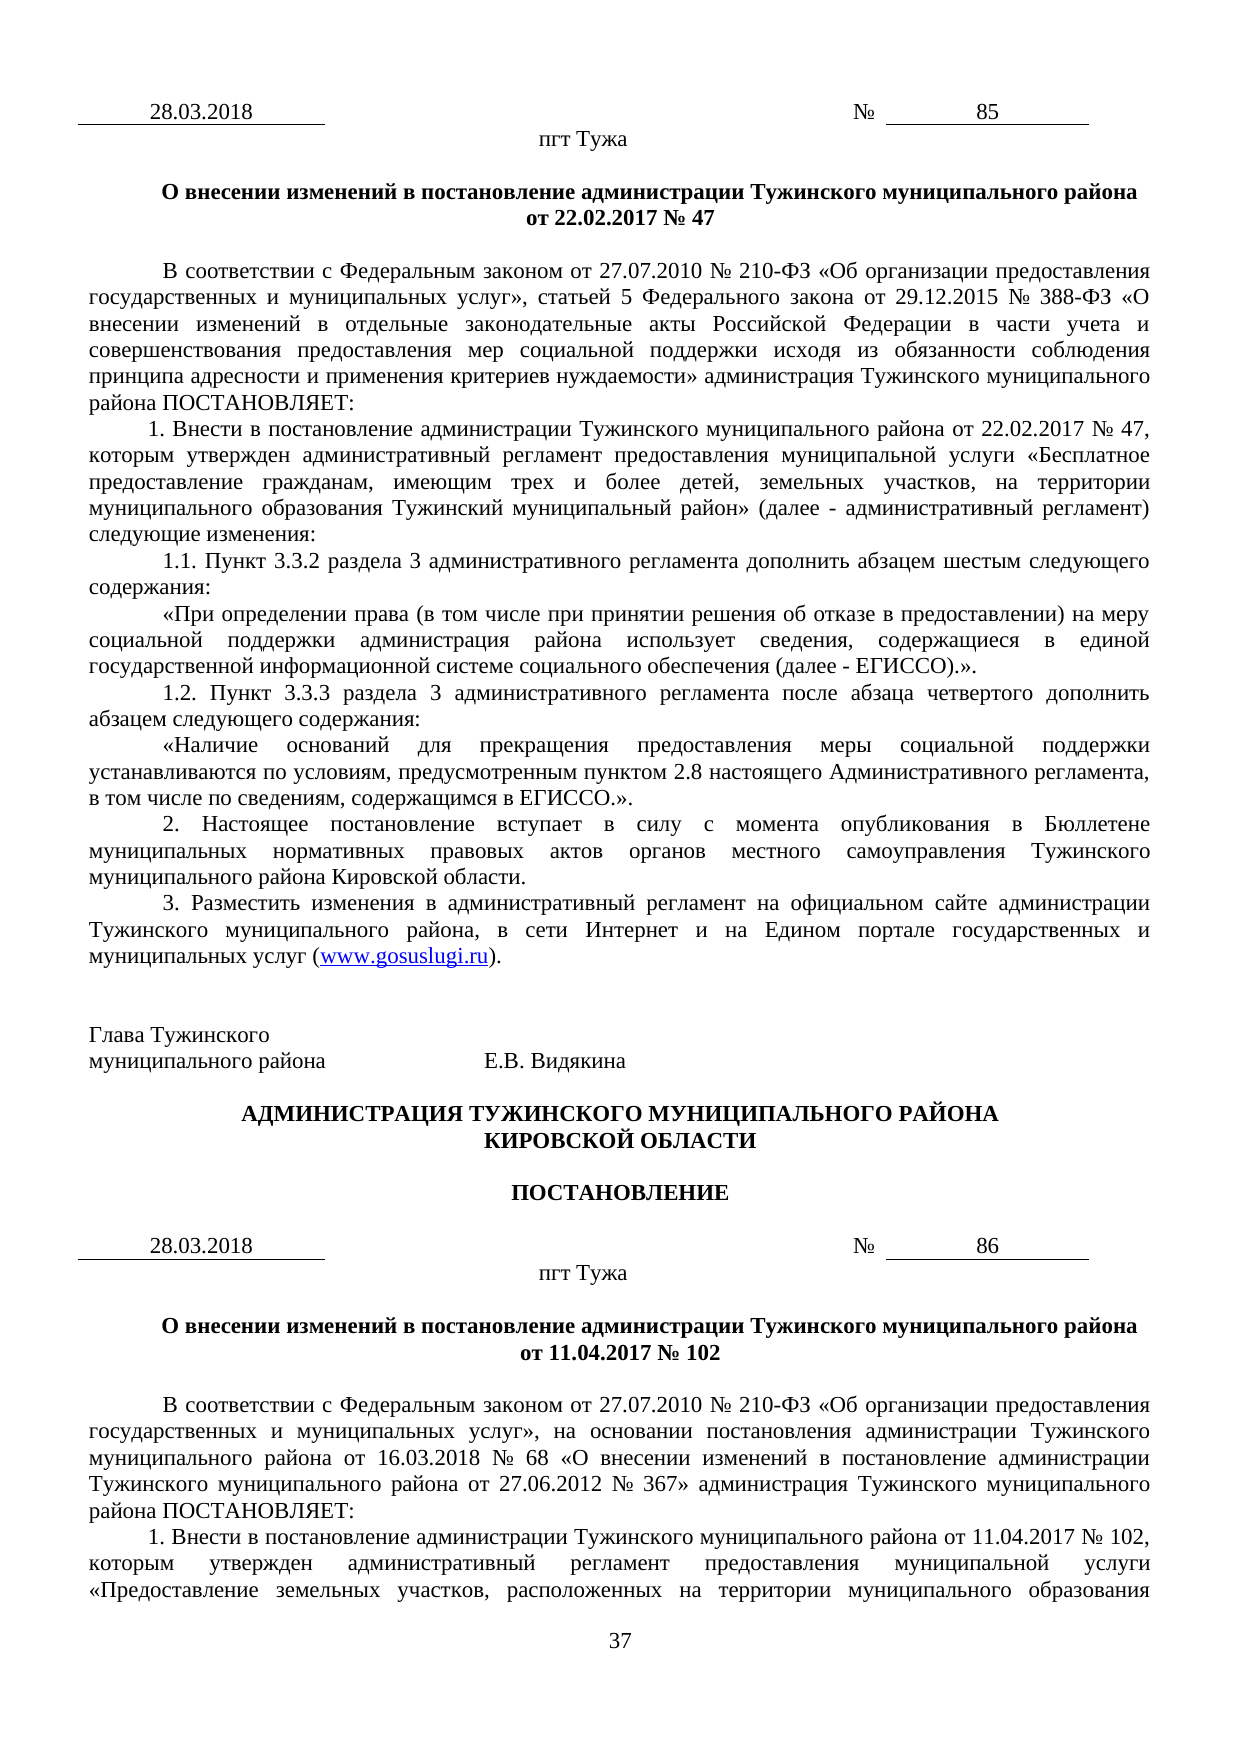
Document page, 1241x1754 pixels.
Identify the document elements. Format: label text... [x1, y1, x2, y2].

text В соответствии с Федеральным законом от 27.07.2010 № 210-ФЗ «Об организации предоставления государственных и муниципальных услуг», на основании постановления администрации Тужинского муниципального района от 16.03.2018 № 68 «О внесении изменений в постановление администрации Тужинского муниципального района от 27.06.2012 № 367» администрация Тужинского муниципального района ПОСТАНОВЛЯЕТ: [89, 1391, 1152, 1523]
text О внесении изменений в постановление администрации Тужинского муниципального района от 22.02.2017 № 47 [89, 178, 1152, 231]
text КИРОВСКОЙ ОБЛАСТИ [89, 1127, 1152, 1153]
text 1.1. Пункт 3.3.2 раздела 3 административного регламента дополнить абзацем шестым следующего содержания: [89, 547, 1152, 599]
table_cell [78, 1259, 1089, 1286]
text 2. Настоящее постановление вступает в силу с момента опубликования в Бюллетене муниципальных нормативных правовых актов органов местного самоуправления Тужинского муниципального района Кировской области. [89, 810, 1152, 889]
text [89, 1523, 1152, 1602]
text 3. Разместить изменения в административный регламент на официальном сайте администрации Тужинского муниципального района, в сети Интернет и на Едином портале государственных и муниципальных услуг (www.gosuslugi.ru). [89, 889, 1152, 968]
text 1.2. Пункт 3.3.3 раздела 3 административного регламента после абзаца четвертого дополнить абзацем следующего содержания: [89, 679, 1152, 731]
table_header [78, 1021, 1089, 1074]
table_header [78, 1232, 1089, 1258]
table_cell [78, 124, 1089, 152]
text 1. Внести в постановление администрации Тужинского муниципального района от 22.02.2017 № 47, которым утвержден административный регламент предоставления муниципальной услуги «Бесплатное предоставление гражданам, имеющим трех и более детей, земельных участков, на территории муниципального образования Тужинский муниципальный район» (далее - административный регламент) следующие изменения: [89, 415, 1152, 547]
text В соответствии с Федеральным законом от 27.07.2010 № 210-ФЗ «Об организации предоставления государственных и муниципальных услуг», статьей 5 Федерального закона от 29.12.2015 № 388-ФЗ «О внесении изменений в отдельные законодательные акты Российской Федерации в части учета и совершенствования предоставления мер социальной поддержки исходя из обязанности соблюдения принципа адресности и применения критериев нуждаемости» администрация Тужинского муниципального района ПОСТАНОВЛЯЕТ: [89, 257, 1152, 415]
text «При определении права (в том числе при принятии решения об отказе в предоставлении) на меру социальной поддержки администрация района использует сведения, содержащиеся в единой государственной информационной системе социального обеспечения (далее - ЕГИССО).». [89, 599, 1152, 679]
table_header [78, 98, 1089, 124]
text ПОСТАНОВЛЕНИЕ [89, 1179, 1152, 1206]
text О внесении изменений в постановление администрации Тужинского муниципального района от 11.04.2017 № 102 [89, 1312, 1152, 1365]
text АДМИНИСТРАЦИЯ ТУЖИНСКОГО МУНИЦИПАЛЬНОГО РАЙОНА [89, 1100, 1152, 1127]
text «Наличие оснований для прекращения предоставления меры социальной поддержки устанавливаются по условиям, предусмотренным пунктом 2.8 настоящего Административного регламента, в том числе по сведениям, содержащимся в ЕГИССО.». [89, 731, 1152, 810]
